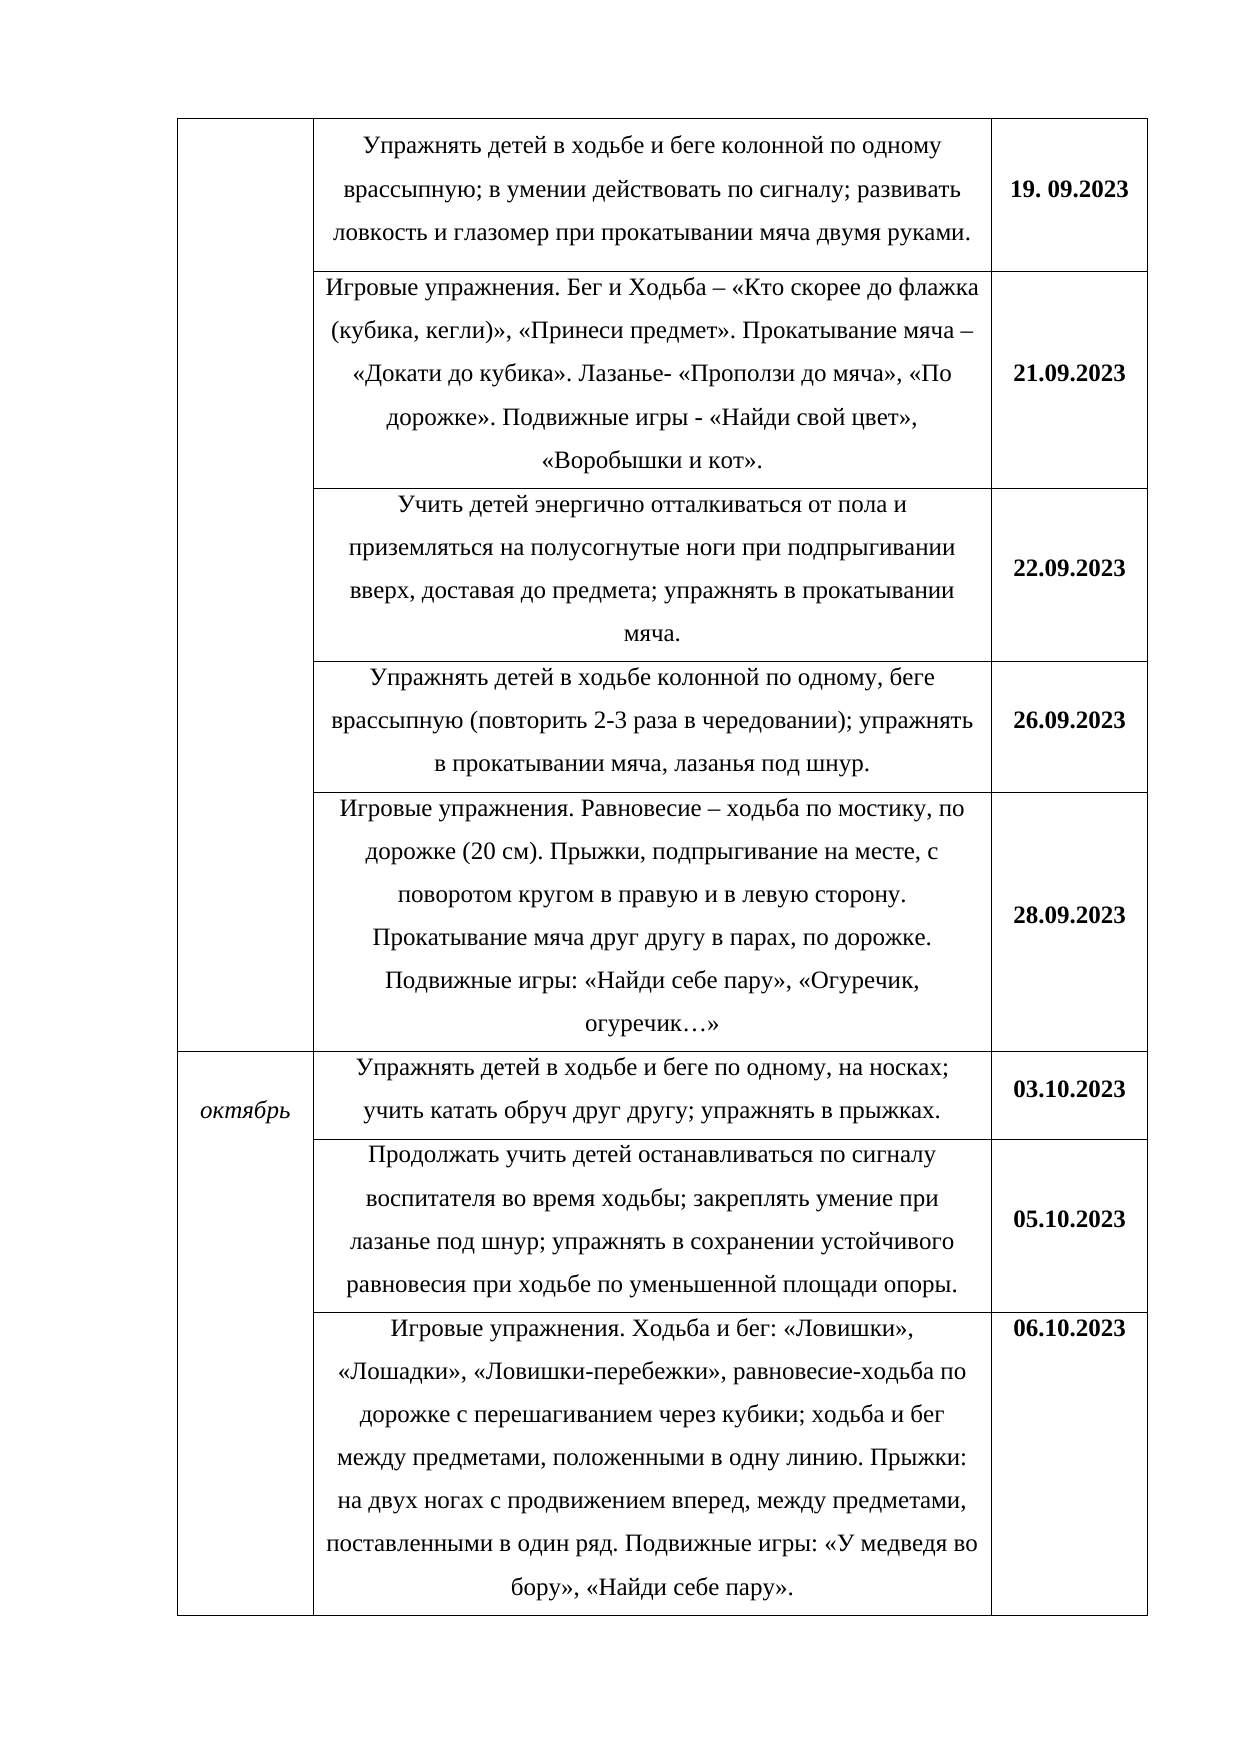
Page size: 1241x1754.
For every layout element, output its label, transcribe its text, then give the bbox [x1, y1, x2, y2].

table_cell Упражнять детей в ходьбе и беге колонной по одному врассыпную; в умении действовать по сигналу; развивать ловкость и глазомер при прокатывании мяча двумя руками. [314, 119, 991, 271]
table_cell Продолжать учить детей останавливаться по сигналу воспитателя во время ходьбы; закреплять умение при лазанье под шнур; упражнять в сохранении устойчивого равновесия при ходьбе по уменьшенной площади опоры. [314, 1140, 991, 1312]
table_cell 28.09.2023 [992, 793, 1147, 1051]
table_cell Игровые упражнения. Равновесие – ходьба по мостику, по дорожке (20 см). Прыжки, подпрыгивание на месте, с поворотом кругом в правую и в левую сторону. Прокатывание мяча друг другу в парах, по дорожке. Подвижные игры: «Найди себе пару», «Огуречик, огуречик…» [314, 793, 991, 1051]
table_cell Игровые упражнения. Бег и Ходьба – «Кто скорее до флажка (кубика, кегли)», «Принеси предмет». Прокатывание мяча – «Докати до кубика». Лазанье- «Проползи до мяча», «По дорожке». Подвижные игры - «Найди свой цвет», «Воробышки и кот». [314, 272, 991, 488]
table_cell 26.09.2023 [992, 662, 1147, 792]
table_cell 22.09.2023 [992, 489, 1147, 661]
table_cell 19. 09.2023 [992, 119, 1147, 271]
table_cell Учить детей энергично отталкиваться от пола и приземляться на полусогнутые ноги при подпрыгивании вверх, доставая до предмета; упражнять в прокатывании мяча. [314, 489, 991, 661]
table_cell Упражнять детей в ходьбе и беге по одному, на носках; учить катать обруч друг другу; упражнять в прыжках. [314, 1052, 991, 1138]
table_cell 21.09.2023 [992, 272, 1147, 488]
table_cell 05.10.2023 [992, 1140, 1147, 1312]
table_cell Упражнять детей в ходьбе колонной по одному, беге врассыпную (повторить 2-3 раза в чередовании); упражнять в прокатывании мяча, лазанья под шнур. [314, 662, 991, 792]
table_cell 03.10.2023 [992, 1052, 1147, 1138]
table_cell 06.10.2023 [992, 1313, 1147, 1615]
table_cell октябрь [178, 1052, 313, 1615]
table_cell Игровые упражнения. Ходьба и бег: «Ловишки», «Лошадки», «Ловишки-перебежки», равновесие-ходьба по дорожке с перешагиванием через кубики; ходьба и бег между предметами, положенными в одну линию. Прыжки: на двух ногах с продвижением вперед, между предметами, поставленными в один ряд. Подвижные игры: «У медведя во бору», «Найди себе пару». [314, 1313, 991, 1615]
